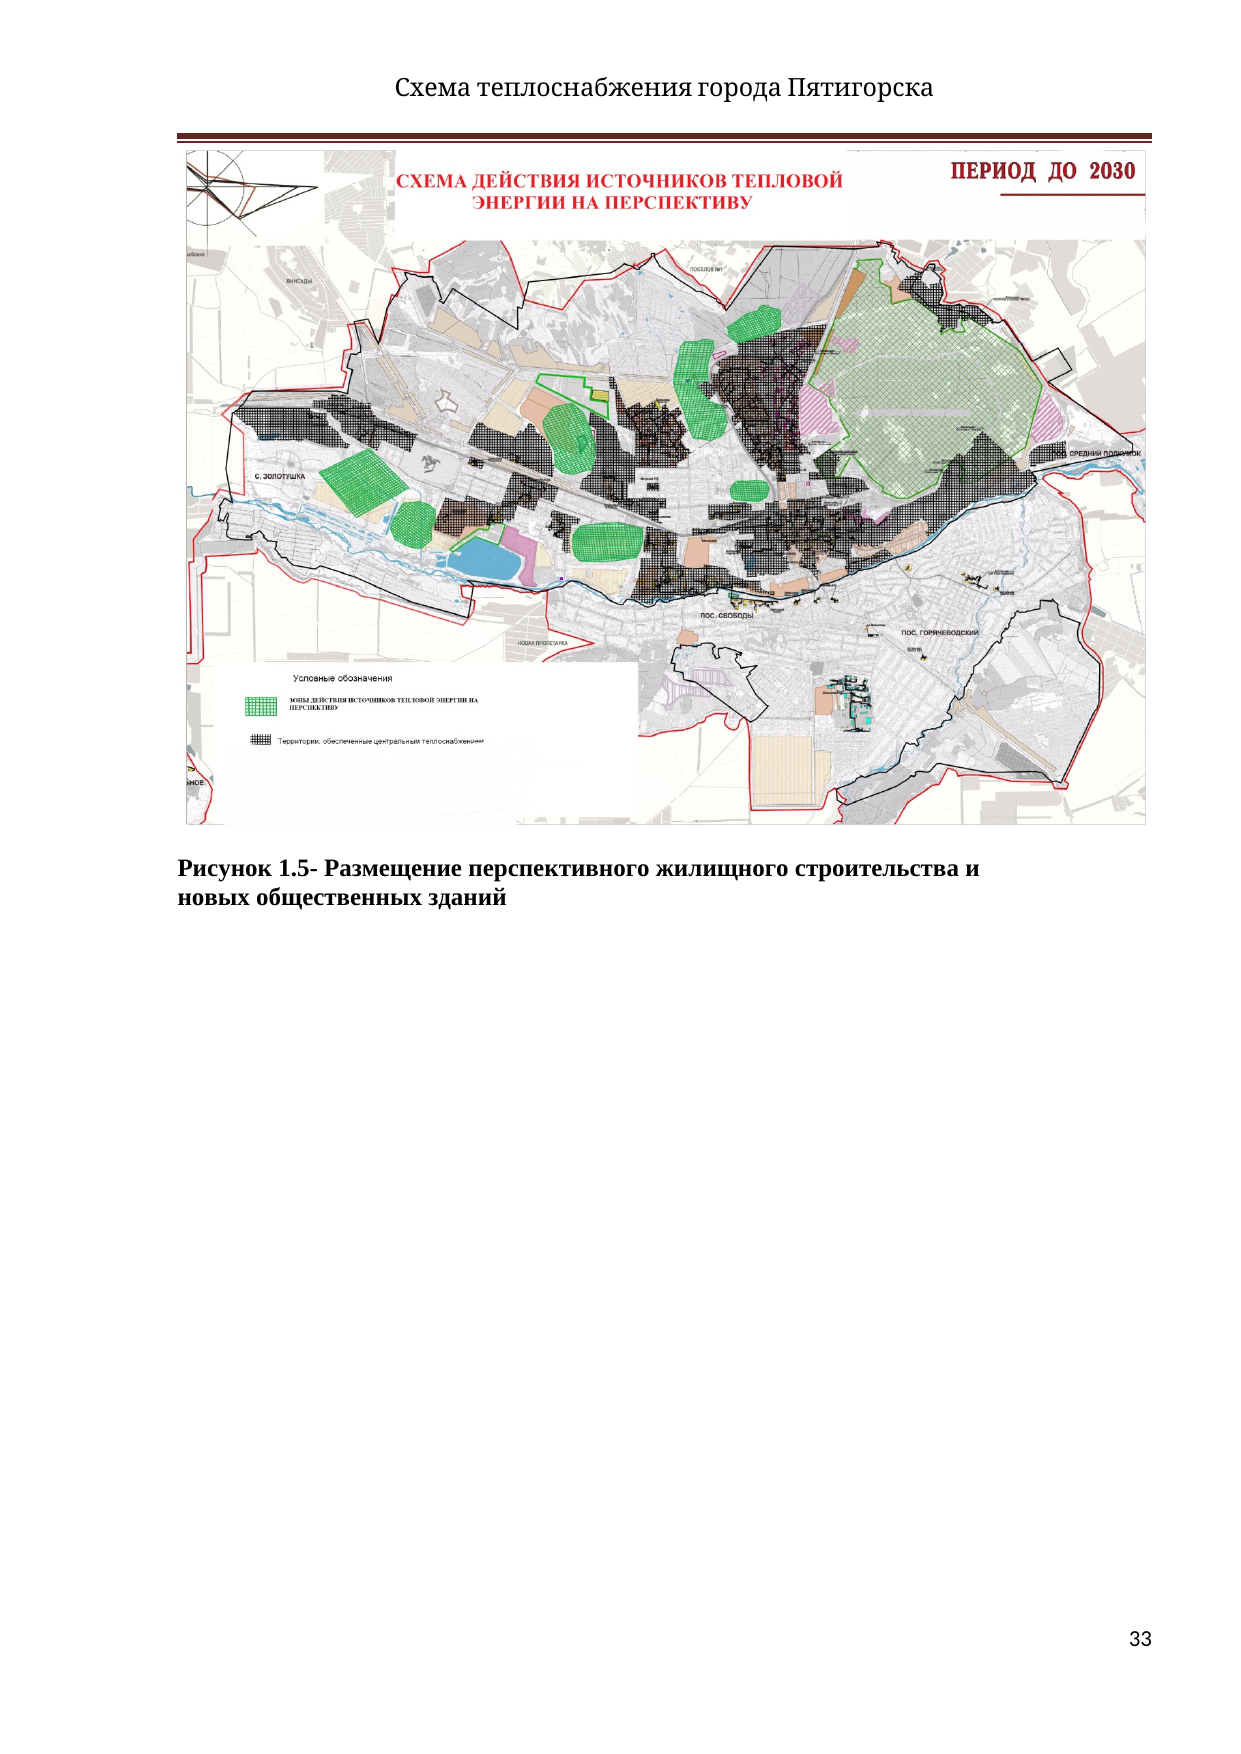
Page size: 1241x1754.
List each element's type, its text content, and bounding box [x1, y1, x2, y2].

picture [177, 143, 1152, 829]
text Рисунок 1.5- Размещение перспективного жилищного строительства и [177, 853, 1152, 882]
text новых общественных зданий [177, 882, 1152, 911]
